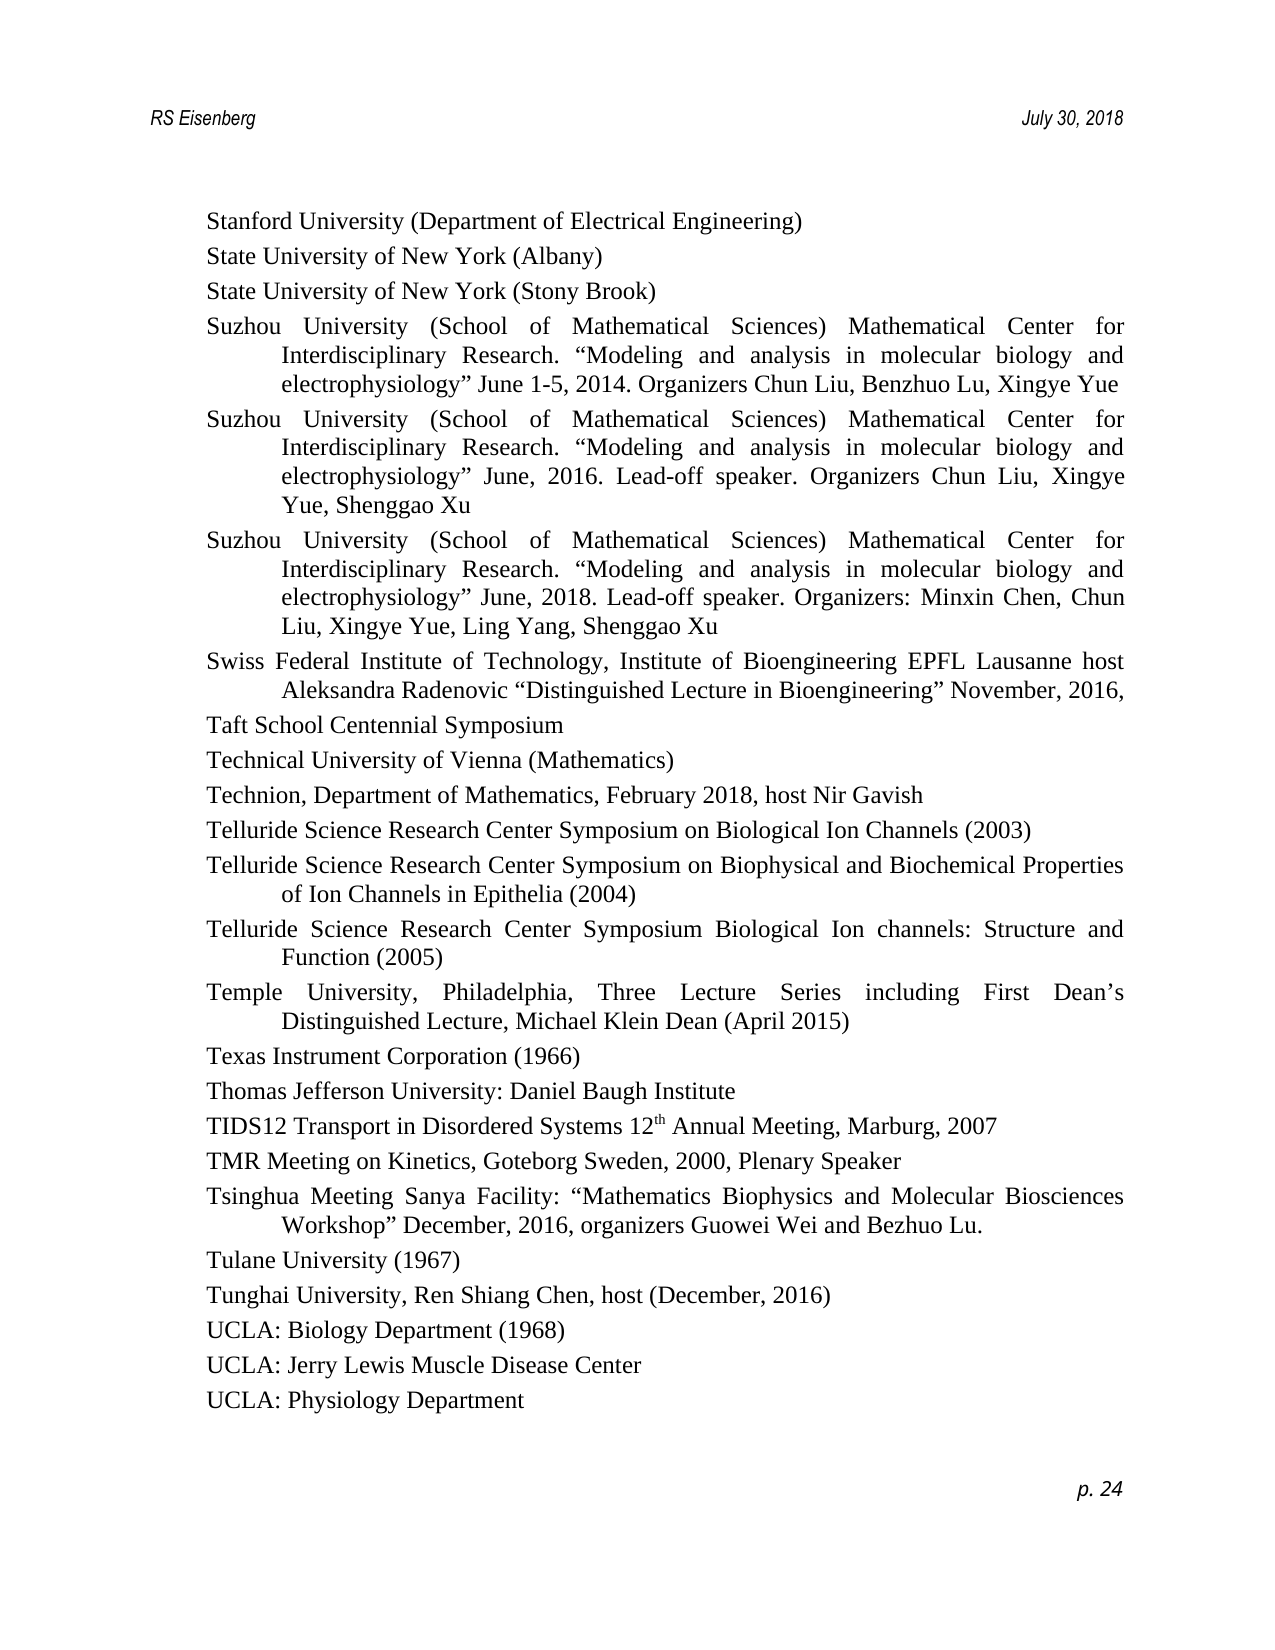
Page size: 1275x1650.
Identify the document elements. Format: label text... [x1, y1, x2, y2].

text Technical University of Vienna (Mathematics) [206, 745, 1125, 774]
text Temple University, Philadelphia, Three Lecture Series including First Dean’s Distinguished Lecture, Michael Klein Dean (April 2015) [206, 977, 1125, 1035]
text Telluride Science Research Center Symposium Biological Ion channels: Structure and Function (2005) [206, 914, 1125, 971]
text TIDS12 Transport in Disordered Systems 12th Annual Meeting, Marburg, 2007 [206, 1111, 1125, 1140]
text Telluride Science Research Center Symposium on Biological Ion Channels (2003) [206, 815, 1125, 844]
text Telluride Science Research Center Symposium on Biophysical and Biochemical Properties of Ion Channels in Epithelia (2004) [206, 850, 1125, 907]
text State University of New York (Albany) [206, 241, 1125, 270]
text Texas Instrument Corporation (1966) [206, 1041, 1125, 1070]
text Tunghai University, Ren Shiang Chen, host (December, 2016) [206, 1280, 1125, 1309]
text TMR Meeting on Kinetics, Goteborg Sweden, 2000, Plenary Speaker [206, 1146, 1125, 1175]
text UCLA: Physiology Department [206, 1385, 1125, 1414]
text UCLA: Jerry Lewis Muscle Disease Center [206, 1350, 1125, 1379]
text State University of New York (Stony Brook) [206, 276, 1125, 305]
text UCLA: Biology Department (1968) [206, 1315, 1125, 1344]
text Technion, Department of Mathematics, February 2018, host Nir Gavish [206, 780, 1125, 809]
text Taft School Centennial Symposium [206, 710, 1125, 739]
text Thomas Jefferson University: Daniel Baugh Institute [206, 1076, 1125, 1105]
text Tulane University (1967) [206, 1245, 1125, 1274]
text Tsinghua Meeting Sanya Facility: “Mathematics Biophysics and Molecular Biosciences Workshop” December, 2016, organizers Guowei Wei and Bezhuo Lu. [206, 1181, 1125, 1239]
text Suzhou University (School of Mathematical Sciences) Mathematical Center for Interdisciplinary Research. “Modeling and analysis in molecular biology and electrophysiology” June 1-5, 2014. Organizers Chun Liu, Benzhuo Lu, Xingye Yue [206, 311, 1125, 397]
text Stanford University (Department of Electrical Engineering) [206, 206, 1125, 235]
text Suzhou University (School of Mathematical Sciences) Mathematical Center for Interdisciplinary Research. “Modeling and analysis in molecular biology and electrophysiology” June, 2016. Lead-off speaker. Organizers Chun Liu, Xingye Yue, Shenggao Xu [206, 404, 1125, 519]
text Swiss Federal Institute of Technology, Institute of Bioengineering EPFL Lausanne host Aleksandra Radenovic “Distinguished Lecture in Bioengineering” November, 2016, [206, 646, 1125, 704]
text Suzhou University (School of Mathematical Sciences) Mathematical Center for Interdisciplinary Research. “Modeling and analysis in molecular biology and electrophysiology” June, 2018. Lead-off speaker. Organizers: Minxin Chen, Chun Liu, Xingye Yue, Ling Yang, Shenggao Xu [206, 525, 1125, 640]
